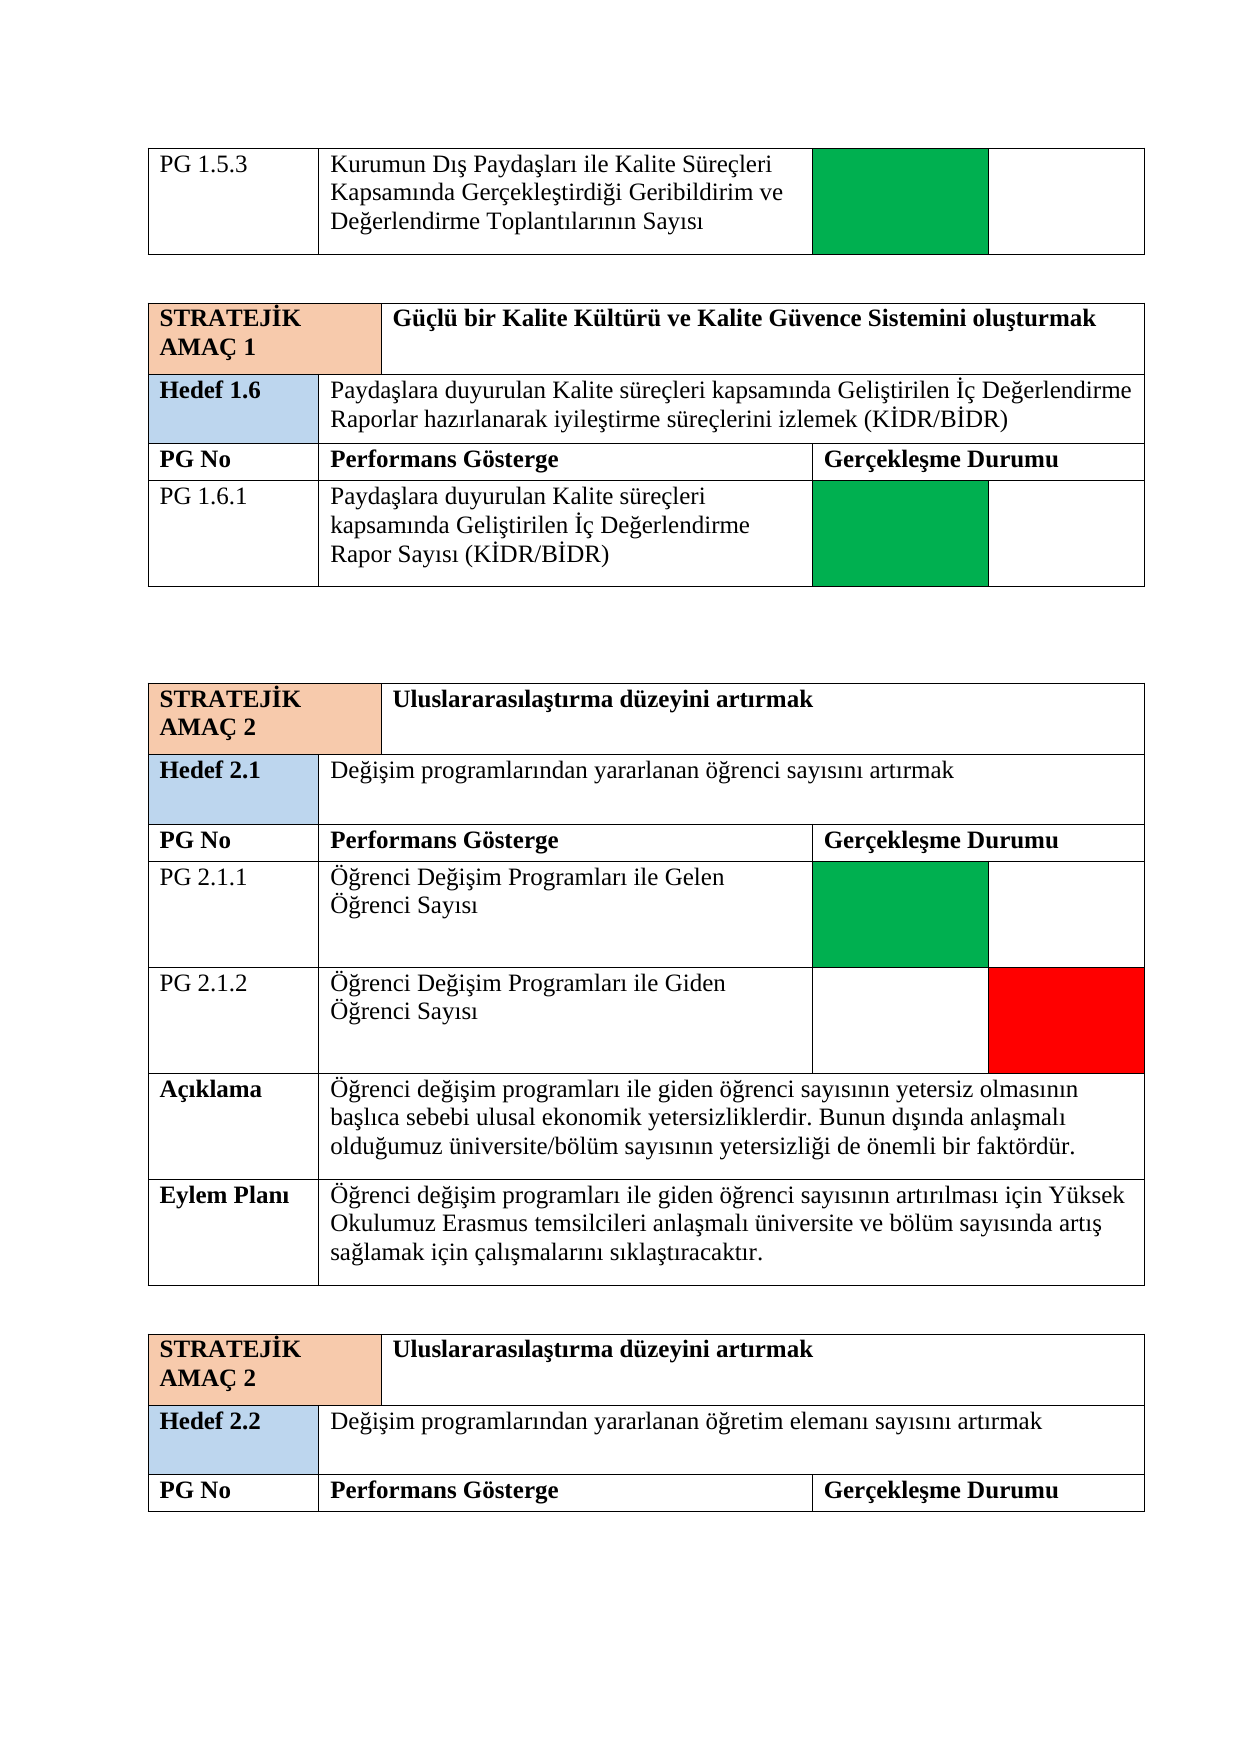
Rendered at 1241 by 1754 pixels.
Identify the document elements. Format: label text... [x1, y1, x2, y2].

table_cell [989, 862, 1144, 967]
table_cell Paydaşlara duyurulan Kalite süreçleri kapsamında Geliştirilen İç Değerlendirme Rapor Sayısı (KİDR/BİDR) [319, 481, 812, 586]
table_header Uluslararasılaştırma düzeyini artırmak [382, 1335, 1144, 1405]
table_cell PG No [149, 825, 318, 861]
table_cell Değişim programlarından yararlanan öğretim elemanı sayısını artırmak [319, 1406, 1144, 1474]
table_cell [813, 481, 988, 586]
table_cell [989, 481, 1144, 586]
table_cell Öğrenci Değişim Programları ile Gelen Öğrenci Sayısı [319, 862, 812, 967]
table_cell PG No [149, 444, 318, 480]
table_cell [989, 149, 1144, 254]
table_header STRATEJİK AMAÇ 1 [149, 304, 381, 374]
table_cell Öğrenci değişim programları ile giden öğrenci sayısının yetersiz olmasının başlıca sebebi ulusal ekonomik yetersizliklerdir. Bunun dışında anlaşmalı olduğumuz üniversite/bölüm sayısının yetersizliği de önemli bir faktördür. [319, 1074, 1144, 1179]
table_cell PG 1.5.3 [149, 149, 318, 254]
table_cell Öğrenci Değişim Programları ile Giden Öğrenci Sayısı [319, 968, 812, 1073]
table_cell Paydaşlara duyurulan Kalite süreçleri kapsamında Geliştirilen İç Değerlendirme Raporlar hazırlanarak iyileştirme süreçlerini izlemek (KİDR/BİDR) [319, 375, 1144, 443]
table_cell [989, 968, 1144, 1073]
table_cell PG 1.6.1 [149, 481, 318, 586]
table_header STRATEJİK AMAÇ 2 [149, 684, 381, 754]
table_cell [813, 862, 988, 967]
table_cell Hedef 1.6 [149, 375, 318, 443]
table_header STRATEJİK AMAÇ 2 [149, 1335, 381, 1405]
table_cell Gerçekleşme Durumu [813, 444, 1144, 480]
table_cell Değişim programlarından yararlanan öğrenci sayısını artırmak [319, 755, 1144, 824]
table_cell Hedef 2.2 [149, 1406, 318, 1474]
table_cell Kurumun Dış Paydaşları ile Kalite Süreçleri Kapsamında Gerçekleştirdiği Geribildirim ve Değerlendirme Toplantılarının Sayısı [319, 149, 812, 254]
table_header Güçlü bir Kalite Kültürü ve Kalite Güvence Sistemini oluşturmak [382, 304, 1144, 374]
table_cell [813, 149, 988, 254]
table_cell Eylem Planı [149, 1180, 318, 1285]
table_cell Performans Gösterge [319, 1475, 812, 1511]
table_cell PG 2.1.2 [149, 968, 318, 1073]
table_header Uluslararasılaştırma düzeyini artırmak [382, 684, 1144, 754]
table_cell [813, 968, 988, 1073]
table_cell Gerçekleşme Durumu [813, 1475, 1144, 1511]
table_cell Performans Gösterge [319, 444, 812, 480]
table_cell Öğrenci değişim programları ile giden öğrenci sayısının artırılması için Yüksek Okulumuz Erasmus temsilcileri anlaşmalı üniversite ve bölüm sayısında artış sağlamak için çalışmalarını sıklaştıracaktır. [319, 1180, 1144, 1285]
table_cell Performans Gösterge [319, 825, 812, 861]
table_cell Hedef 2.1 [149, 755, 318, 824]
table_cell Açıklama [149, 1074, 318, 1179]
table_cell PG No [149, 1475, 318, 1511]
table_cell PG 2.1.1 [149, 862, 318, 967]
table_cell Gerçekleşme Durumu [813, 825, 1144, 861]
